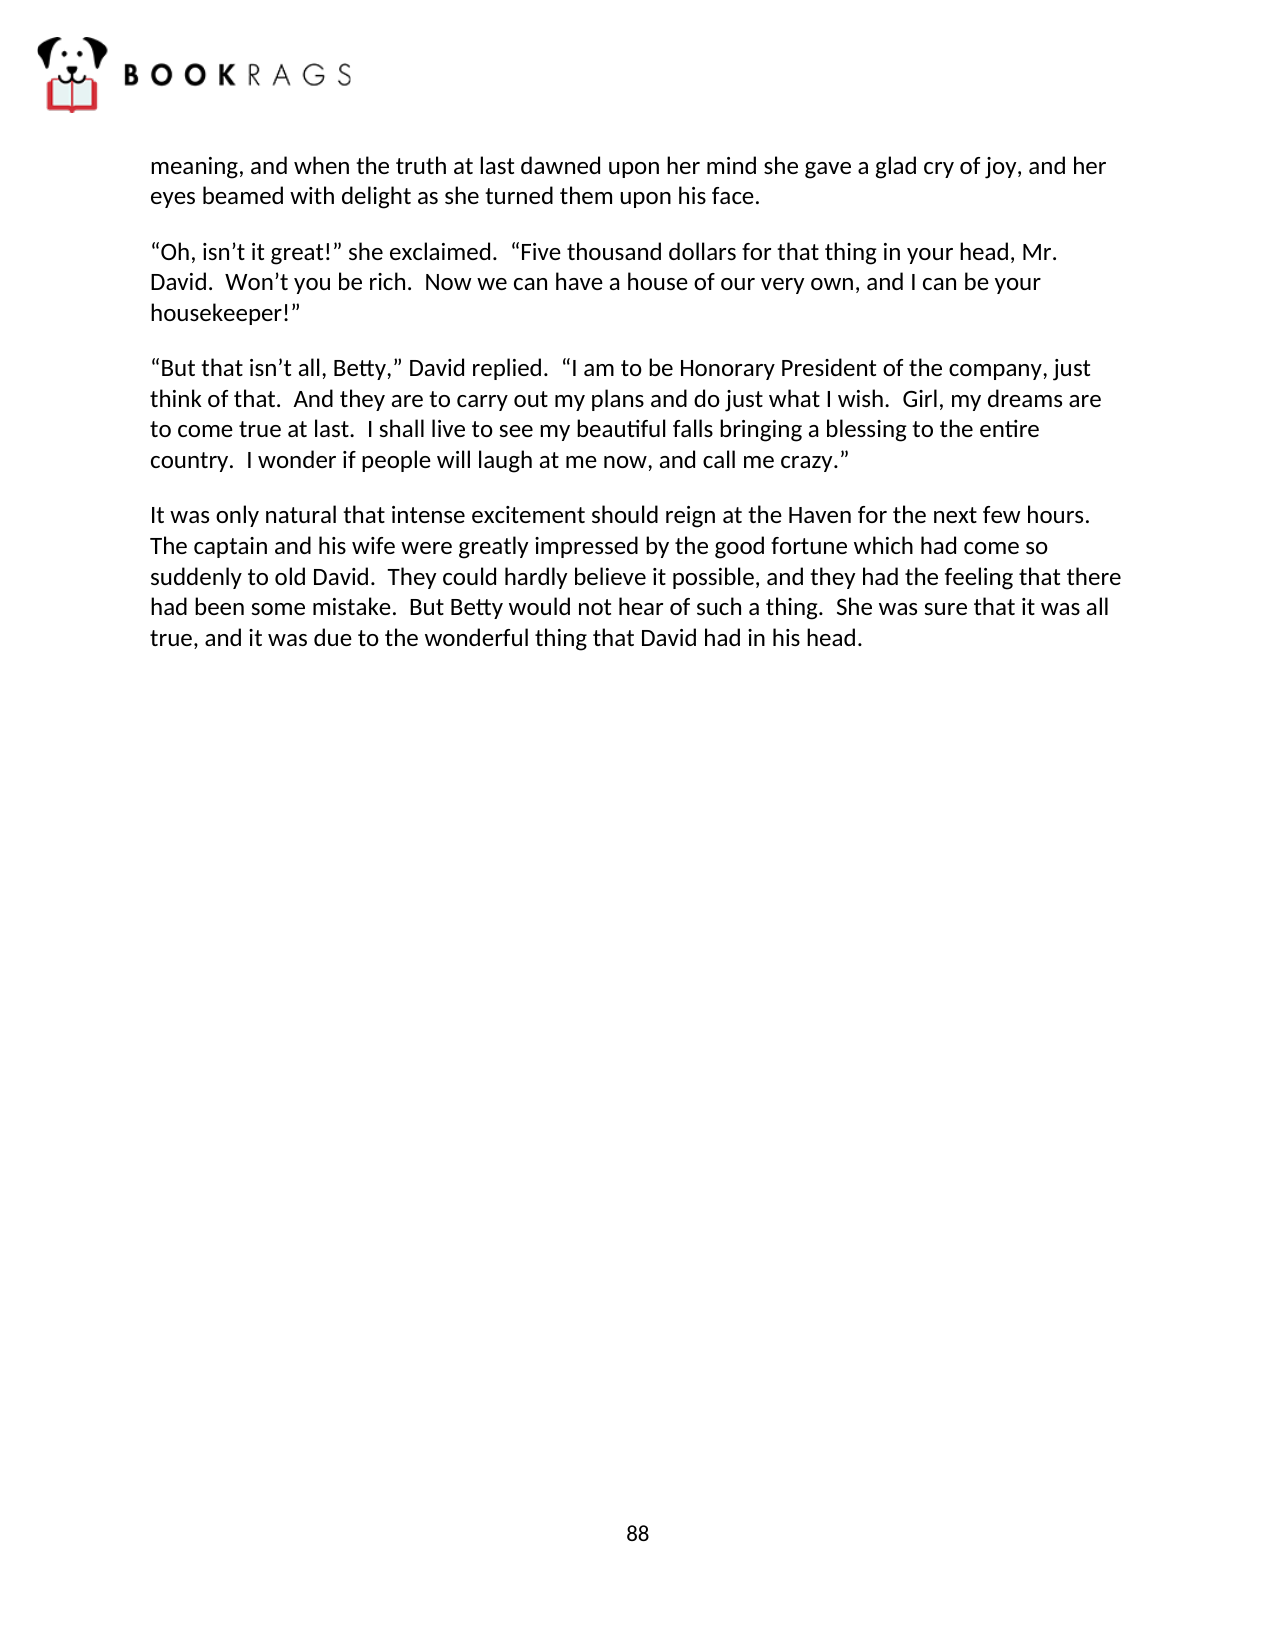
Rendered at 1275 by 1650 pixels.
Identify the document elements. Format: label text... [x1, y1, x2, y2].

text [150, 150, 1125, 211]
text “But that isn’t all, Betty,” David replied. “I am to be Honorary President of the company, just think of that. And they are to carry out my plans and do just what I wish. Girl, my dreams are to come true at last. I shall live to see my beautiful falls bringing a blessing to the entire country. I wonder if people will laugh at me now, and call me crazy.” [150, 353, 1125, 475]
text “Oh, isn’t it great!” she exclaimed. “Five thousand dollars for that thing in your head, Mr. David. Won’t you be rich. Now we can have a house of our very own, and I can be your housekeeper!” [150, 236, 1125, 328]
picture [37, 37, 351, 113]
text It was only natural that intense excitement should reign at the Haven for the next few hours. The captain and his wife were greatly impressed by the good fortune which had come so suddenly to old David. They could hardly believe it possible, and they had the feeling that there had been some mistake. But Betty would not hear of such a thing. She was sure that it was all true, and it was due to the wonderful thing that David had in his head. [150, 500, 1125, 652]
